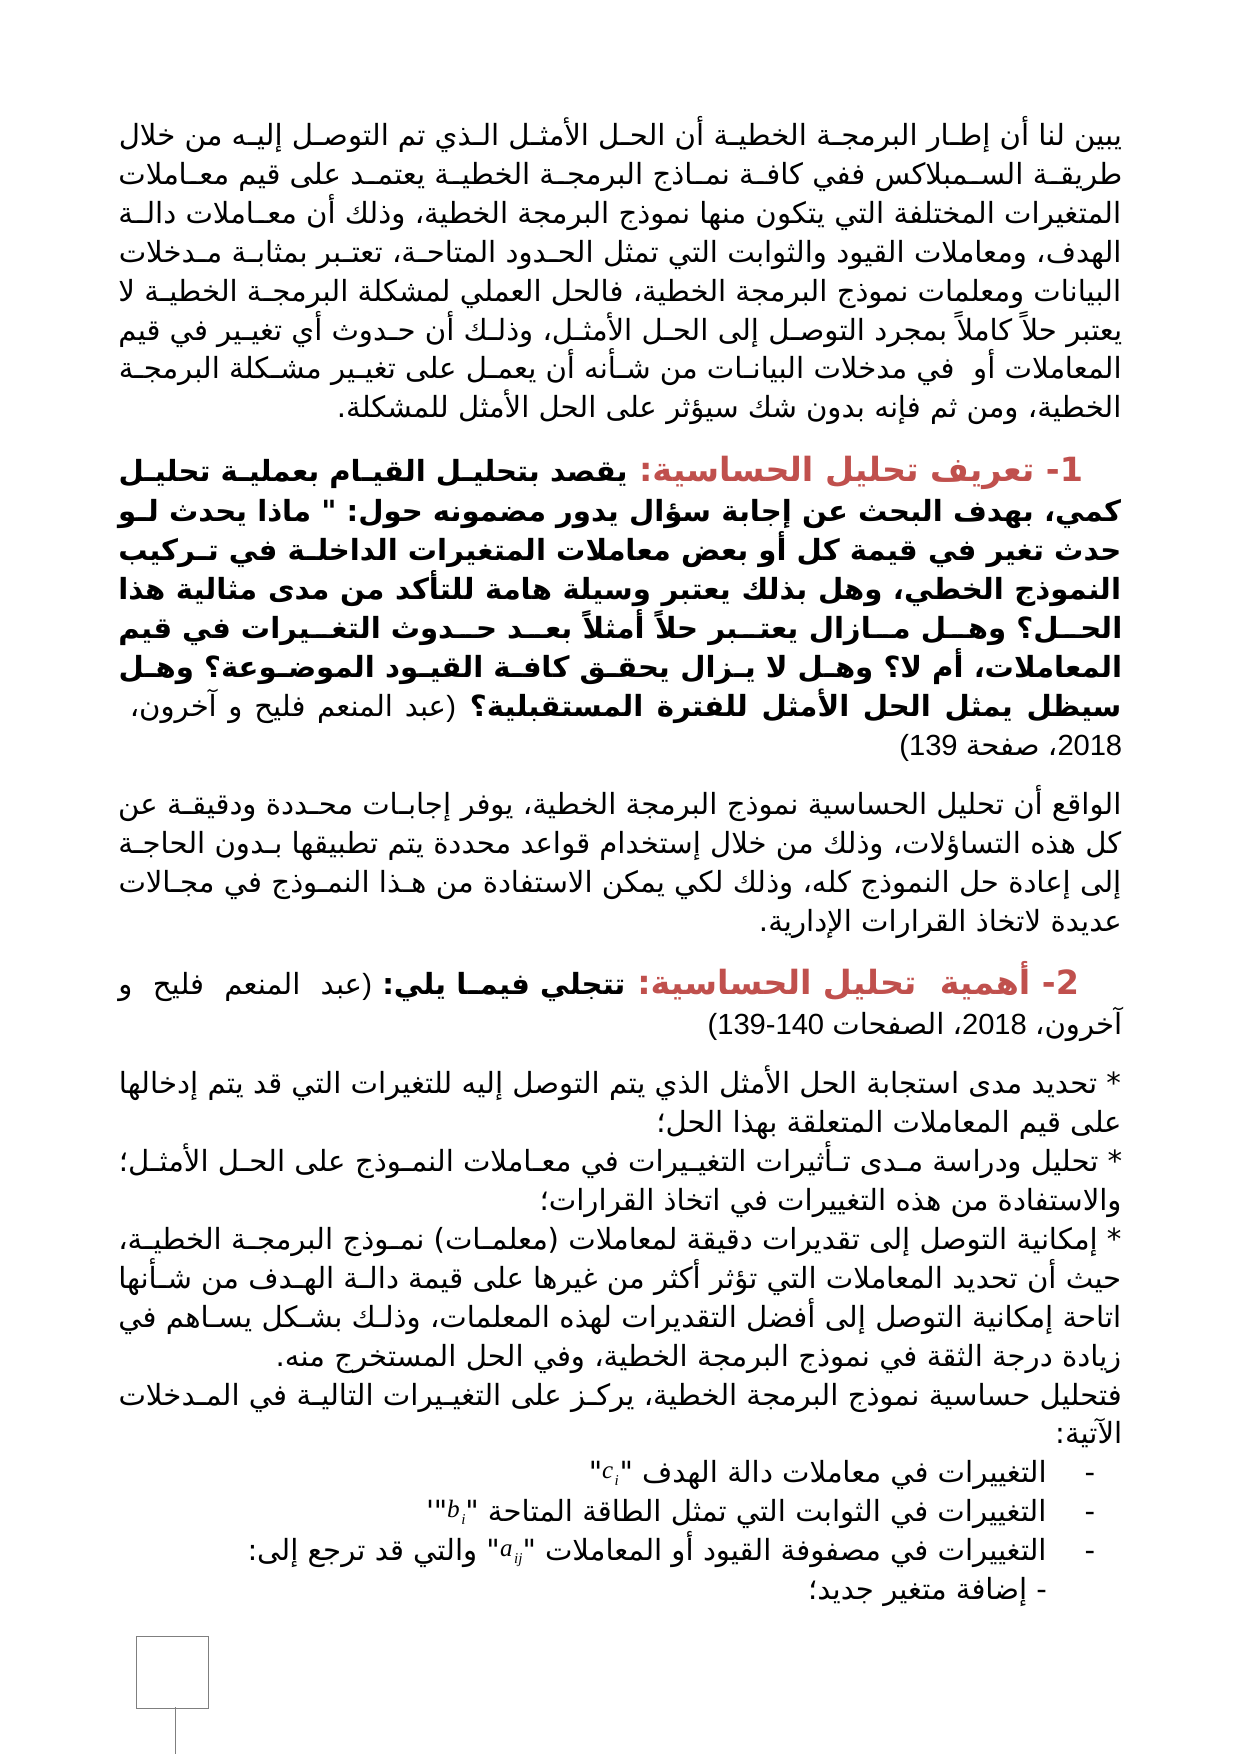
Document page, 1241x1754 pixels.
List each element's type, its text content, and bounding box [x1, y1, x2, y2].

list - إضافة متغير جديد؛ [118, 1573, 1047, 1607]
list التغييرات في مصفوفة القيود أو المعاملات "" والتي قد ترجع إلى: [118, 1534, 1084, 1568]
text * تحديد مدى استجابة الحل الأمثل الذي يتم التوصل إليه للتغيرات التي قد يتم إدخالها على قيم المعاملات المتعلقة بهذا الحل؛ [118, 1066, 1122, 1139]
text 2- أهمية تحليل الحساسية: تتجلي فيما يلي: [118, 964, 1122, 1040]
text * إمكانية التوصل إلى تقديرات دقيقة لمعاملات (معلمات) نموذج البرمجة الخطية، حيث أن تحديد المعاملات التي تؤثر أكثر من غيرها على قيمة دالة الهدف من شأنها اتاحة إمكانية التوصل إلى أفضل التقديرات لهذه المعلمات، وذلك بشكل يساهم في زيادة درجة الثقة في نموذج البرمجة الخطية، وفي الحل المستخرج منه. [118, 1222, 1122, 1373]
text 1- تعريف تحليل الحساسية: يقصد بتحليل القيام بعملية تحليل كمي، بهدف البحث عن إجابة سؤال يدور مضمونه حول: " ماذا يحدث لو حدث تغير في قيمة كل أو بعض معاملات المتغيرات الداخلة في تركيب النموذج الخطي، وهل بذلك يعتبر وسيلة هامة للتأكد من مدى مثالية هذا الحل؟ وهل مازال يعتبر حلاً أمثلاً بعد حدوث التغيرات في قيم المعاملات، أم لا؟ وهل لا يزال يحقق كافة القيود الموضوعة؟ وهل سيظل يمثل الحل الأمثل للفترة المستقبلية؟ [118, 451, 1122, 761]
text الواقع أن تحليل الحساسية نموذج البرمجة الخطية، يوفر إجابات محددة ودقيقة عن كل هذه التساؤلات، وذلك من خلال إستخدام قواعد محددة يتم تطبيقها بدون الحاجة إلى إعادة حل النموذج كله، وذلك لكي يمكن الاستفادة من هذا النموذج في مجالات عديدة لاتخاذ القرارات الإدارية. [118, 787, 1122, 938]
text فتحليل حساسية نموذج البرمجة الخطية، يركز على التغييرات التالية في المدخلات الآتية: [118, 1378, 1122, 1451]
list التغييرات في معاملات دالة الهدف "" [118, 1456, 1084, 1490]
text * تحليل ودراسة مدى تأثيرات التغييرات في معاملات النموذج على الحل الأمثل؛ والاستفادة من هذه التغييرات في اتخاذ القرارات؛ [118, 1144, 1122, 1217]
text يبين لنا أن إطار البرمجة الخطية أن الحل الأمثل الذي تم التوصل إليه من خلال طريقة السمبلاكس ففي كافة نماذج البرمجة الخطية يعتمد على قيم معاملات المتغيرات المختلفة التي يتكون منها نموذج البرمجة الخطية، وذلك أن معاملات دالة الهدف، ومعاملات القيود والثوابت التي تمثل الحدود المتاحة، تعتبر بمثابة مدخلات البيانات ومعلمات نموذج البرمجة الخطية، فالحل العملي لمشكلة البرمجة الخطية لا يعتبر حلاً كاملاً بمجرد التوصل إلى الحل الأمثل، وذلك أن حدوث أي تغيير في قيم المعاملات أو في مدخلات البيانات من شأنه أن يعمل على تغيير مشكلة البرمجة الخطية، ومن ثم فإنه بدون شك سيؤثر على الحل الأمثل للمشكلة. [118, 118, 1122, 425]
list التغييرات في الثوابت التي تمثل الطاقة المتاحة ""' [118, 1495, 1084, 1529]
